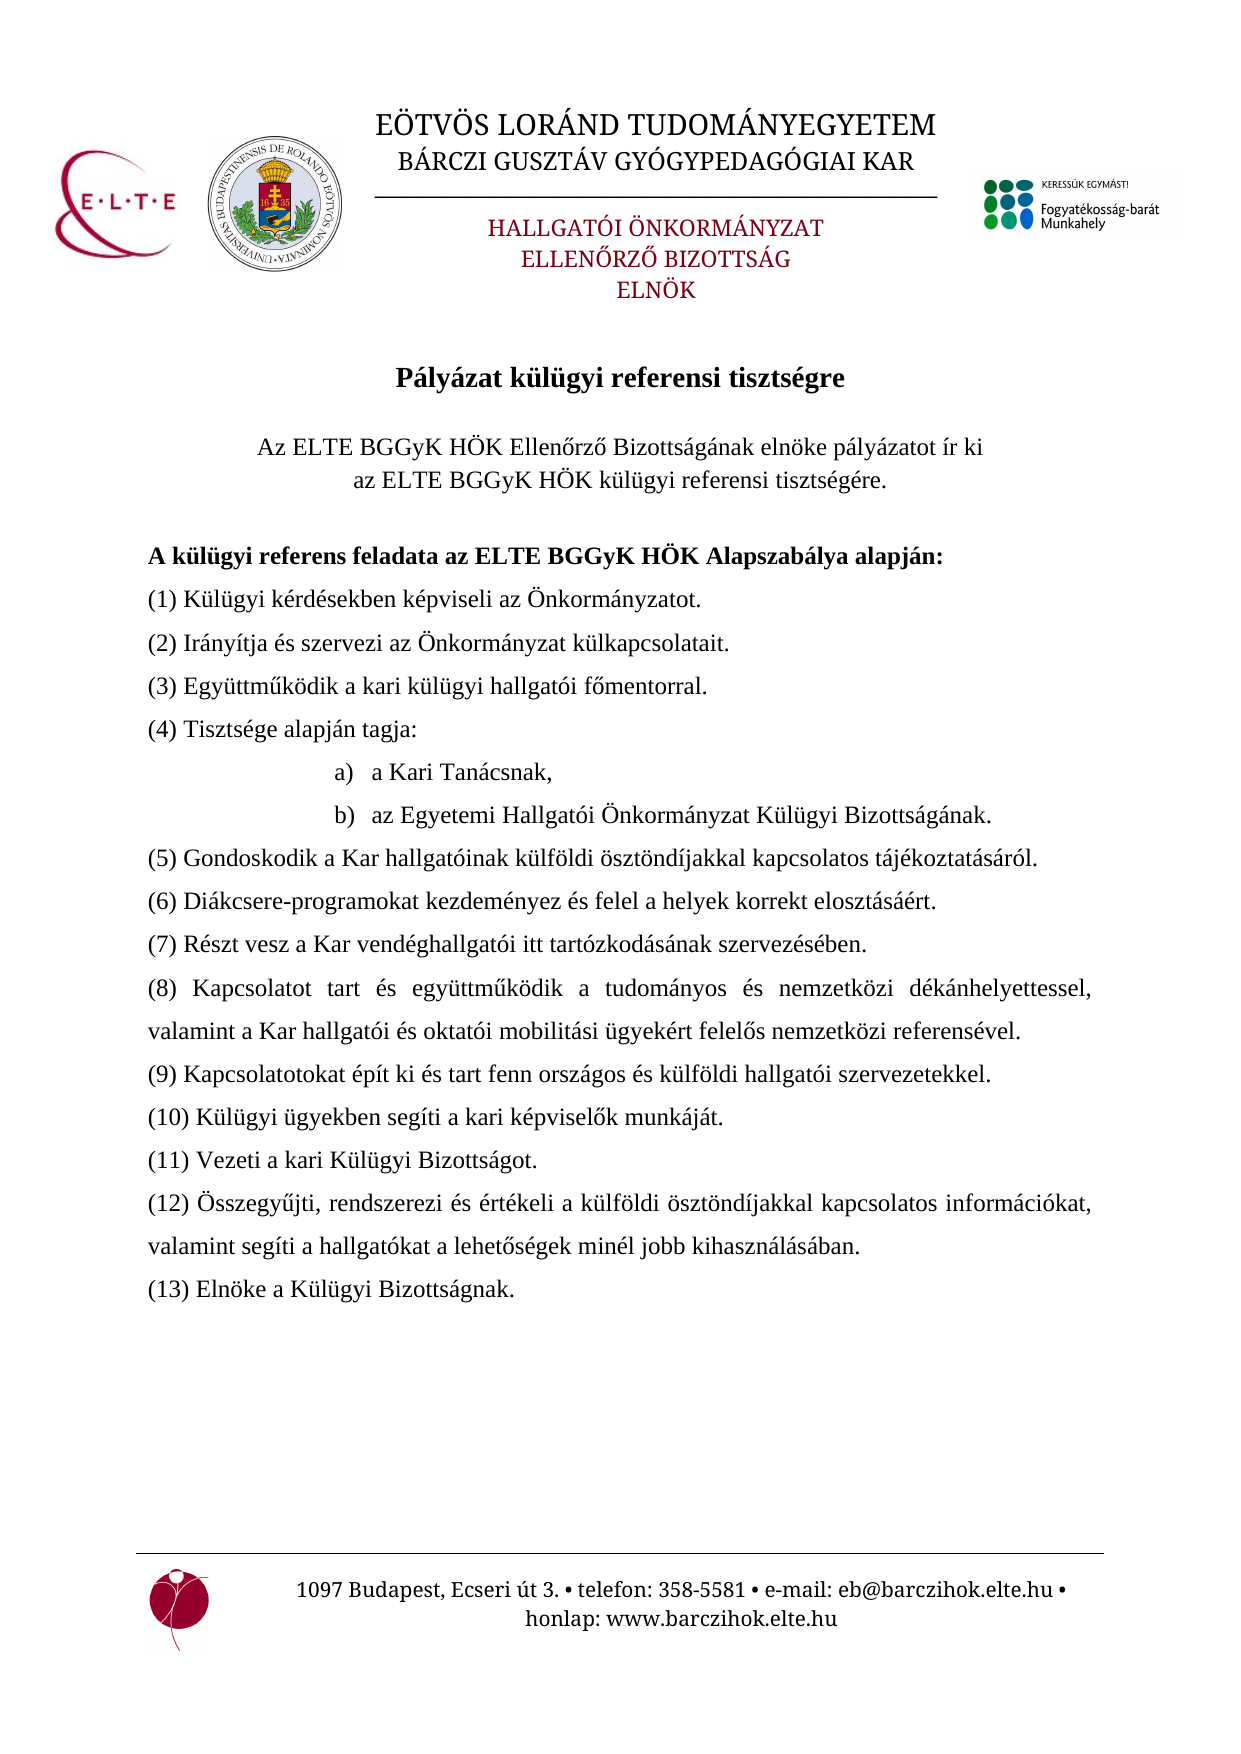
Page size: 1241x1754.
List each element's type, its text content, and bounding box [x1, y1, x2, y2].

text Pályázat külügyi referensi tisztségre [148, 361, 1093, 394]
text (11) Vezeti a kari Külügyi Bizottságot. [148, 1145, 1093, 1174]
text (3) Együttműködik a kari külügyi hallgatói főmentorral. [148, 671, 1093, 699]
text (1) Külügyi kérdésekben képviseli az Önkormányzatot. [148, 584, 1093, 613]
text Az ELTE BGGyK HÖK Ellenőrző Bizottságának elnöke pályázatot ír ki [148, 432, 1093, 461]
text (13) Elnöke a Külügyi Bizottságnak. [148, 1274, 1093, 1303]
list az Egyetemi Hallgatói Önkormányzat Külügyi Bizottságának. [334, 800, 1093, 829]
list a Kari Tanácsnak, [334, 757, 1093, 786]
picture [207, 136, 342, 273]
text (8) Kapcsolatot tart és együttműködik a tudományos és nemzetközi dékánhelyettessel, valamint a Kar hallgatói és oktatói mobilitási ügyekért felelős nemzetközi referensével. [148, 973, 1093, 1044]
text (12) Összegyűjti, rendszerezi és értékeli a külföldi ösztöndíjakkal kapcsolatos információkat, valamint segíti a hallgatókat a lehetőségek minél jobb kihasználásában. [148, 1188, 1093, 1260]
text (4) Tisztsége alapján tagja: [148, 714, 1093, 743]
text (2) Irányítja és szervezi az Önkormányzat külkapcsolatait. [148, 628, 1093, 656]
picture [48, 140, 179, 270]
text (6) Diákcsere-programokat kezdeményez és felel a helyek korrekt elosztásáért. [148, 886, 1093, 915]
picture [147, 1566, 211, 1654]
text A külügyi referens feladata az ELTE BGGyK HÖK Alapszabálya alapján: [148, 541, 1093, 570]
text (9) Kapcsolatotokat épít ki és tart fenn országos és külföldi hallgatói szervezetekkel. [148, 1059, 1093, 1088]
text (5) Gondoskodik a Kar hallgatóinak külföldi ösztöndíjakkal kapcsolatos tájékoztatásáról. [148, 843, 1093, 872]
text (7) Részt vesz a Kar vendéghallgatói itt tartózkodásának szervezésében. [148, 929, 1093, 958]
picture [968, 167, 1182, 242]
text az ELTE BGGyK HÖK külügyi referensi tisztségére. [148, 465, 1093, 494]
text (10) Külügyi ügyekben segíti a kari képviselők munkáját. [148, 1102, 1093, 1131]
